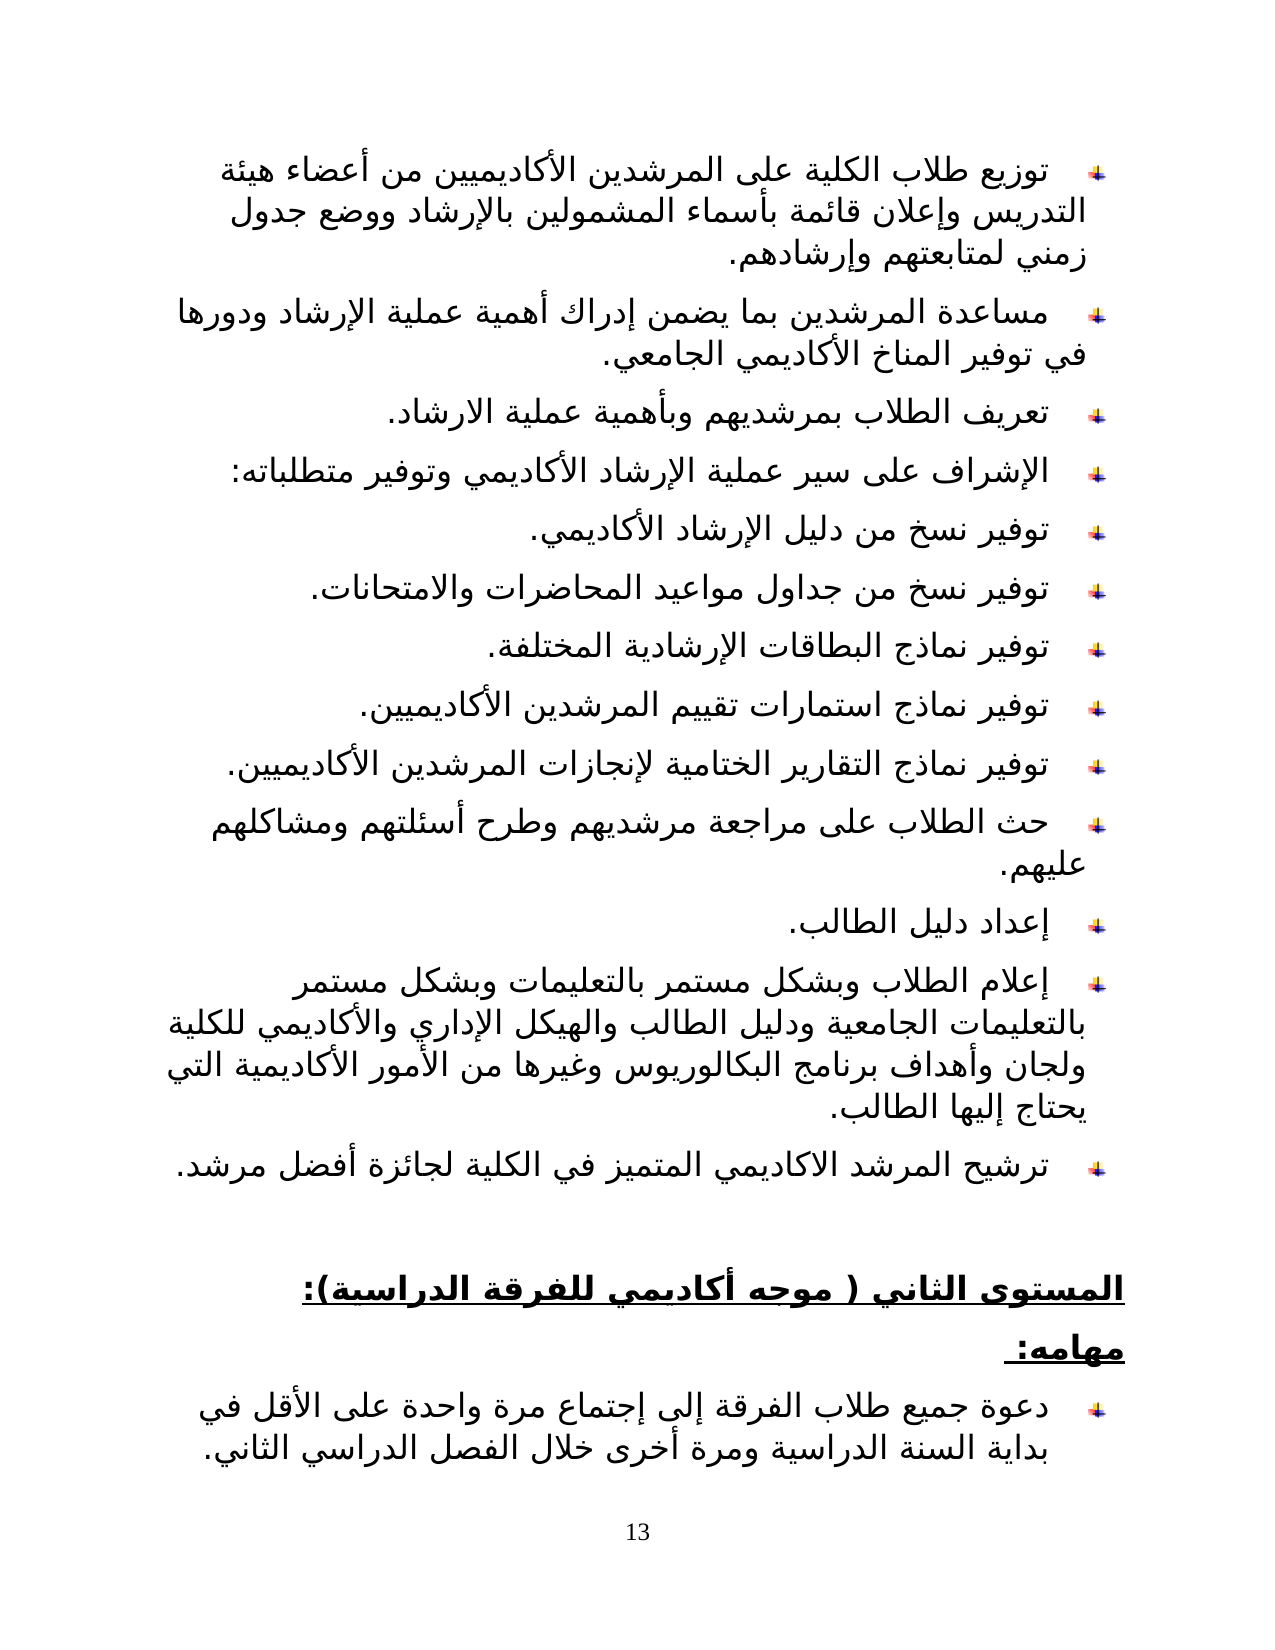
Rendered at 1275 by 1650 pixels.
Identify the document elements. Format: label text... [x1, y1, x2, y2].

list إعلام الطلاب وبشكل مستمر بالتعليمات وبشكل مستمر بالتعليمات الجامعية ودليل الطالب والهيكل الإداري والأكاديمي للكلية ولجان وأهداف برنامج البكالوريوس وغيرها من الأمور الأكاديمية التي يحتاج إليها الطالب. [150, 961, 1087, 1126]
list توفير نماذج التقارير الختامية لإنجازات المرشدين الأكاديميين. [150, 744, 1087, 783]
list توفير نماذج استمارات تقييم المرشدين الأكاديميين. [150, 685, 1087, 724]
picture [1088, 699, 1106, 717]
picture [1088, 582, 1106, 600]
list دعوة جميع طلاب الفرقة إلى إجتماع مرة واحدة على الأقل في بداية السنة الدراسية ومرة أخرى خلال الفصل الدراسي الثاني. [150, 1387, 1087, 1468]
picture [1088, 816, 1106, 834]
picture [1088, 1401, 1106, 1418]
list الإشراف على سير عملية الإرشاد الأكاديمي وتوفير متطلباته: [150, 451, 1087, 490]
picture [1088, 917, 1106, 934]
list ترشيح المرشد الاكاديمي المتميز في الكلية لجائزة أفضل مرشد. [150, 1146, 1087, 1184]
picture [1088, 975, 1106, 993]
list توفير نسخ من جداول مواعيد المحاضرات والامتحانات. [150, 568, 1087, 607]
picture [1088, 465, 1106, 483]
picture [1088, 1160, 1106, 1177]
picture [1088, 758, 1106, 775]
text المستوى الثاني ( موجه أكاديمي للفرقة الدراسية): [150, 1270, 1125, 1309]
text مهامه: [150, 1328, 1125, 1367]
picture [1088, 407, 1106, 424]
list تعريف الطلاب بمرشديهم وبأهمية عملية الارشاد. [150, 393, 1087, 432]
list إعداد دليل الطالب. [150, 903, 1087, 942]
list توفير نماذج البطاقات الإرشادية المختلفة. [150, 627, 1087, 666]
list حث الطلاب على مراجعة مرشديهم وطرح أسئلتهم ومشاكلهم عليهم. [150, 802, 1087, 883]
picture [1088, 164, 1106, 181]
picture [1088, 524, 1106, 541]
picture [1088, 641, 1106, 658]
list توفير نسخ من دليل الإرشاد الأكاديمي. [150, 510, 1087, 549]
picture [1088, 306, 1106, 324]
list مساعدة المرشدين بما يضمن إدراك أهمية عملية الإرشاد ودورها في توفير المناخ الأكاديمي الجامعي. [150, 292, 1087, 373]
list توزيع طلاب الكلية على المرشدين الأكاديميين من أعضاء هيئة التدريس وإعلان قائمة بأسماء المشمولين بالإرشاد ووضع جدول زمني لمتابعتهم وإرشادهم. [150, 150, 1087, 273]
